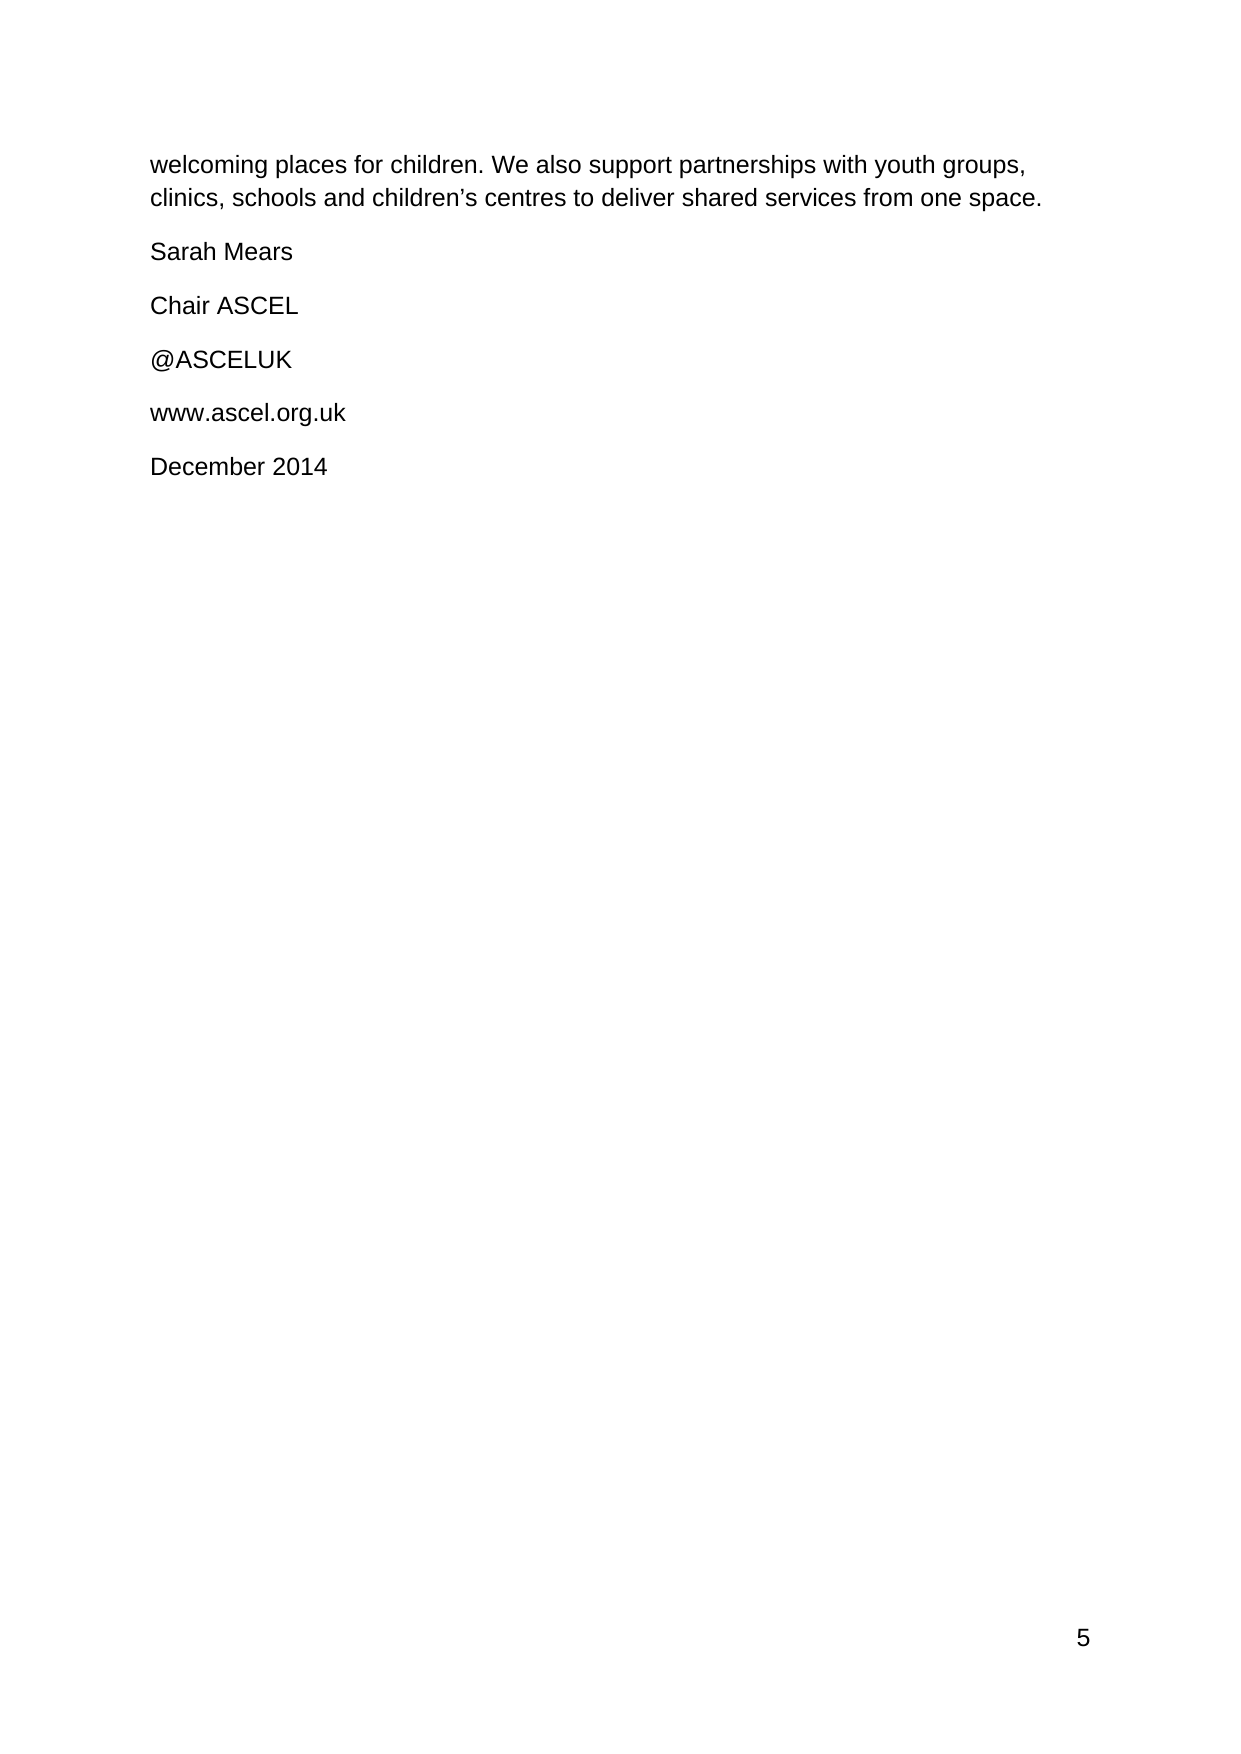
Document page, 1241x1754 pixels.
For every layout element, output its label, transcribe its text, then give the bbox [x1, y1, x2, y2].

text @ASCELUK [150, 344, 1090, 373]
text December 2014 [150, 452, 1090, 481]
text Chair ASCEL [150, 291, 1090, 319]
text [150, 150, 1090, 212]
text www.ascel.org.uk [150, 398, 1090, 427]
text Sarah Mears [150, 237, 1090, 266]
